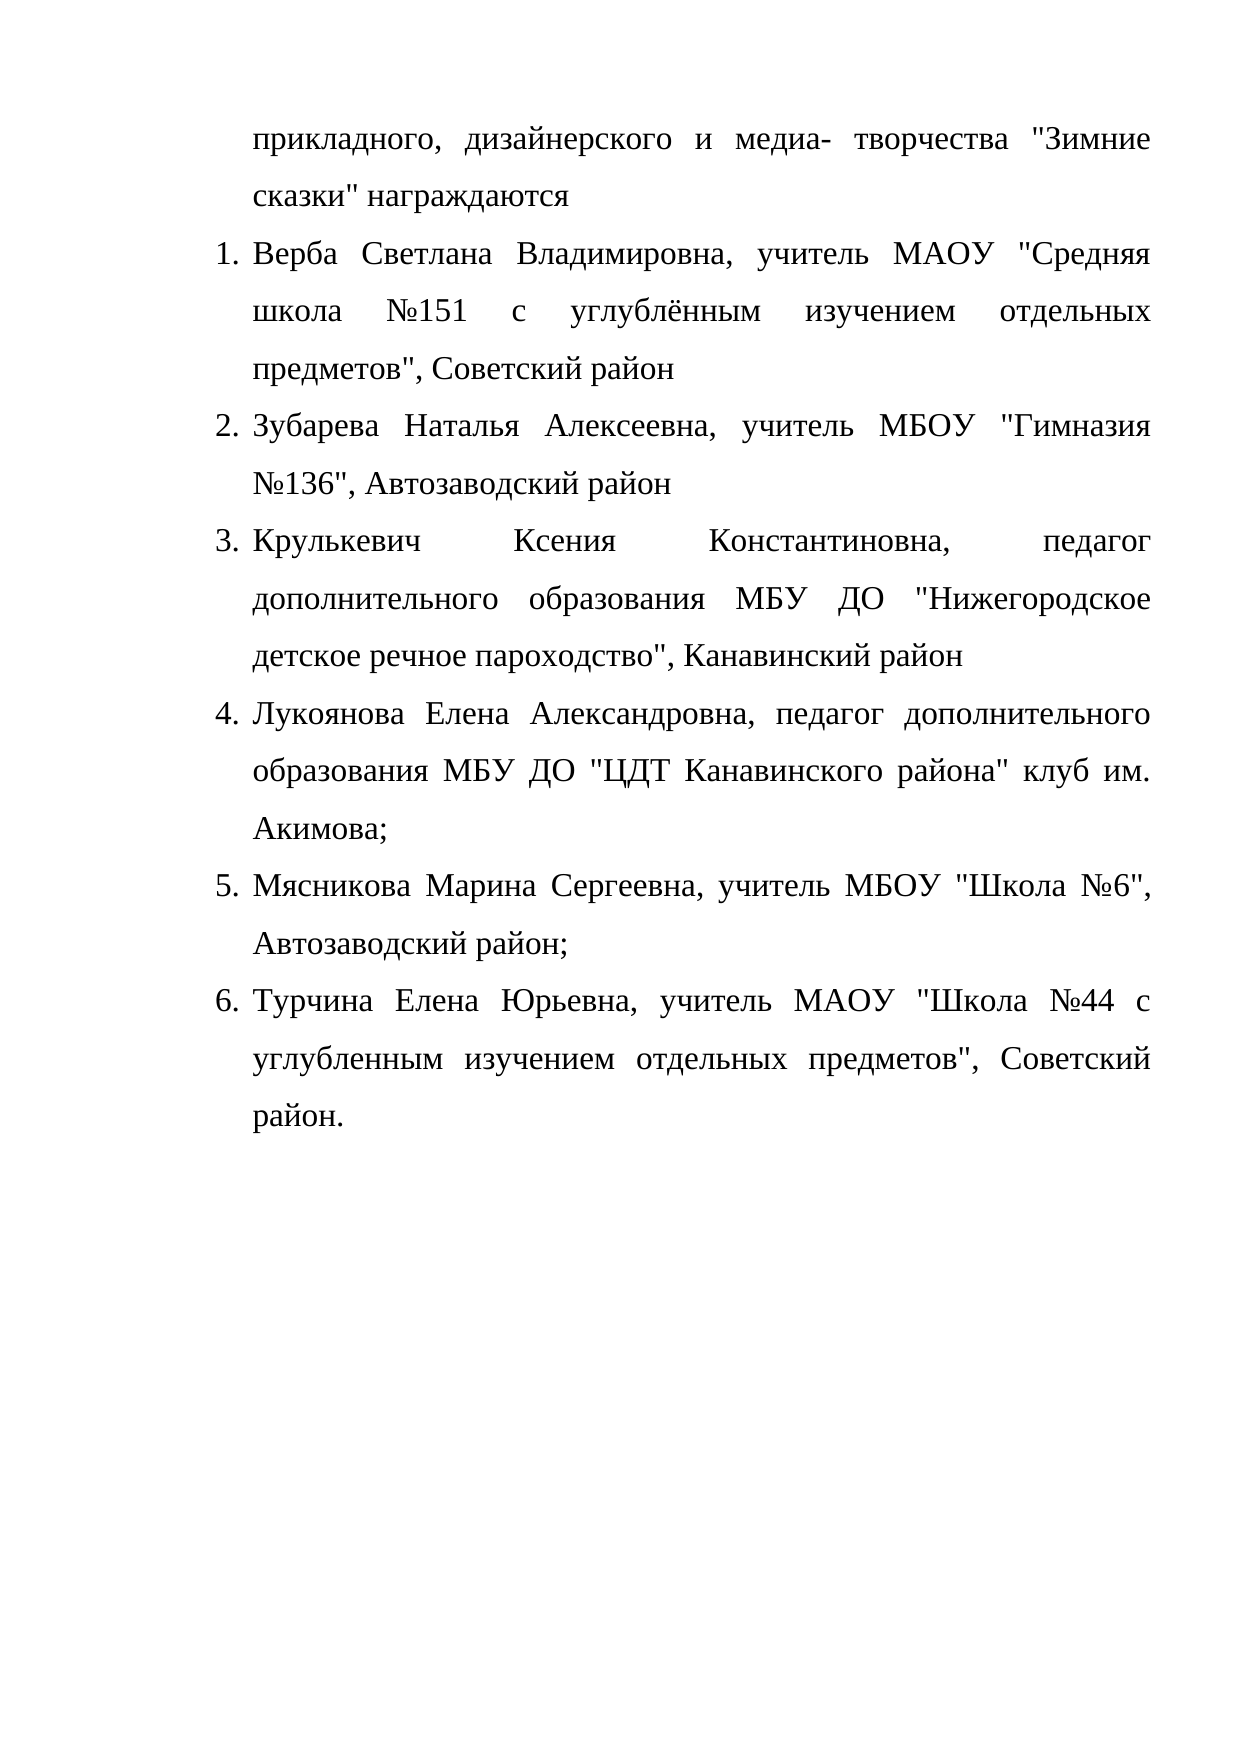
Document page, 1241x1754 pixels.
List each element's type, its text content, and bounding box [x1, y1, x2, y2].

list Турчина Елена Юрьевна, учитель МАОУ "Школа №44 с углубленным изучением отдельных предметов", Советский район. [215, 981, 1152, 1134]
list Зубарева Наталья Алексеевна, учитель МБОУ "Гимназия №136", Автозаводский район [215, 406, 1152, 501]
list Лукоянова Елена Александровна, педагог дополнительного образования МБУ ДО "ЦДТ Канавинского района" клуб им. Акимова; [215, 693, 1152, 846]
list Верба Светлана Владимировна, учитель МАОУ "Средняя школа №151 с углублённым изучением отдельных предметов", Советский район [215, 233, 1152, 386]
list Мясникова Марина Сергеевна, учитель МБОУ "Школа №6", Автозаводский район; [215, 866, 1152, 961]
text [252, 118, 1152, 214]
list Крулькевич Ксения Константиновна, педагог дополнительного образования МБУ ДО "Нижегородское детское речное пароходство", Канавинский район [215, 521, 1152, 674]
